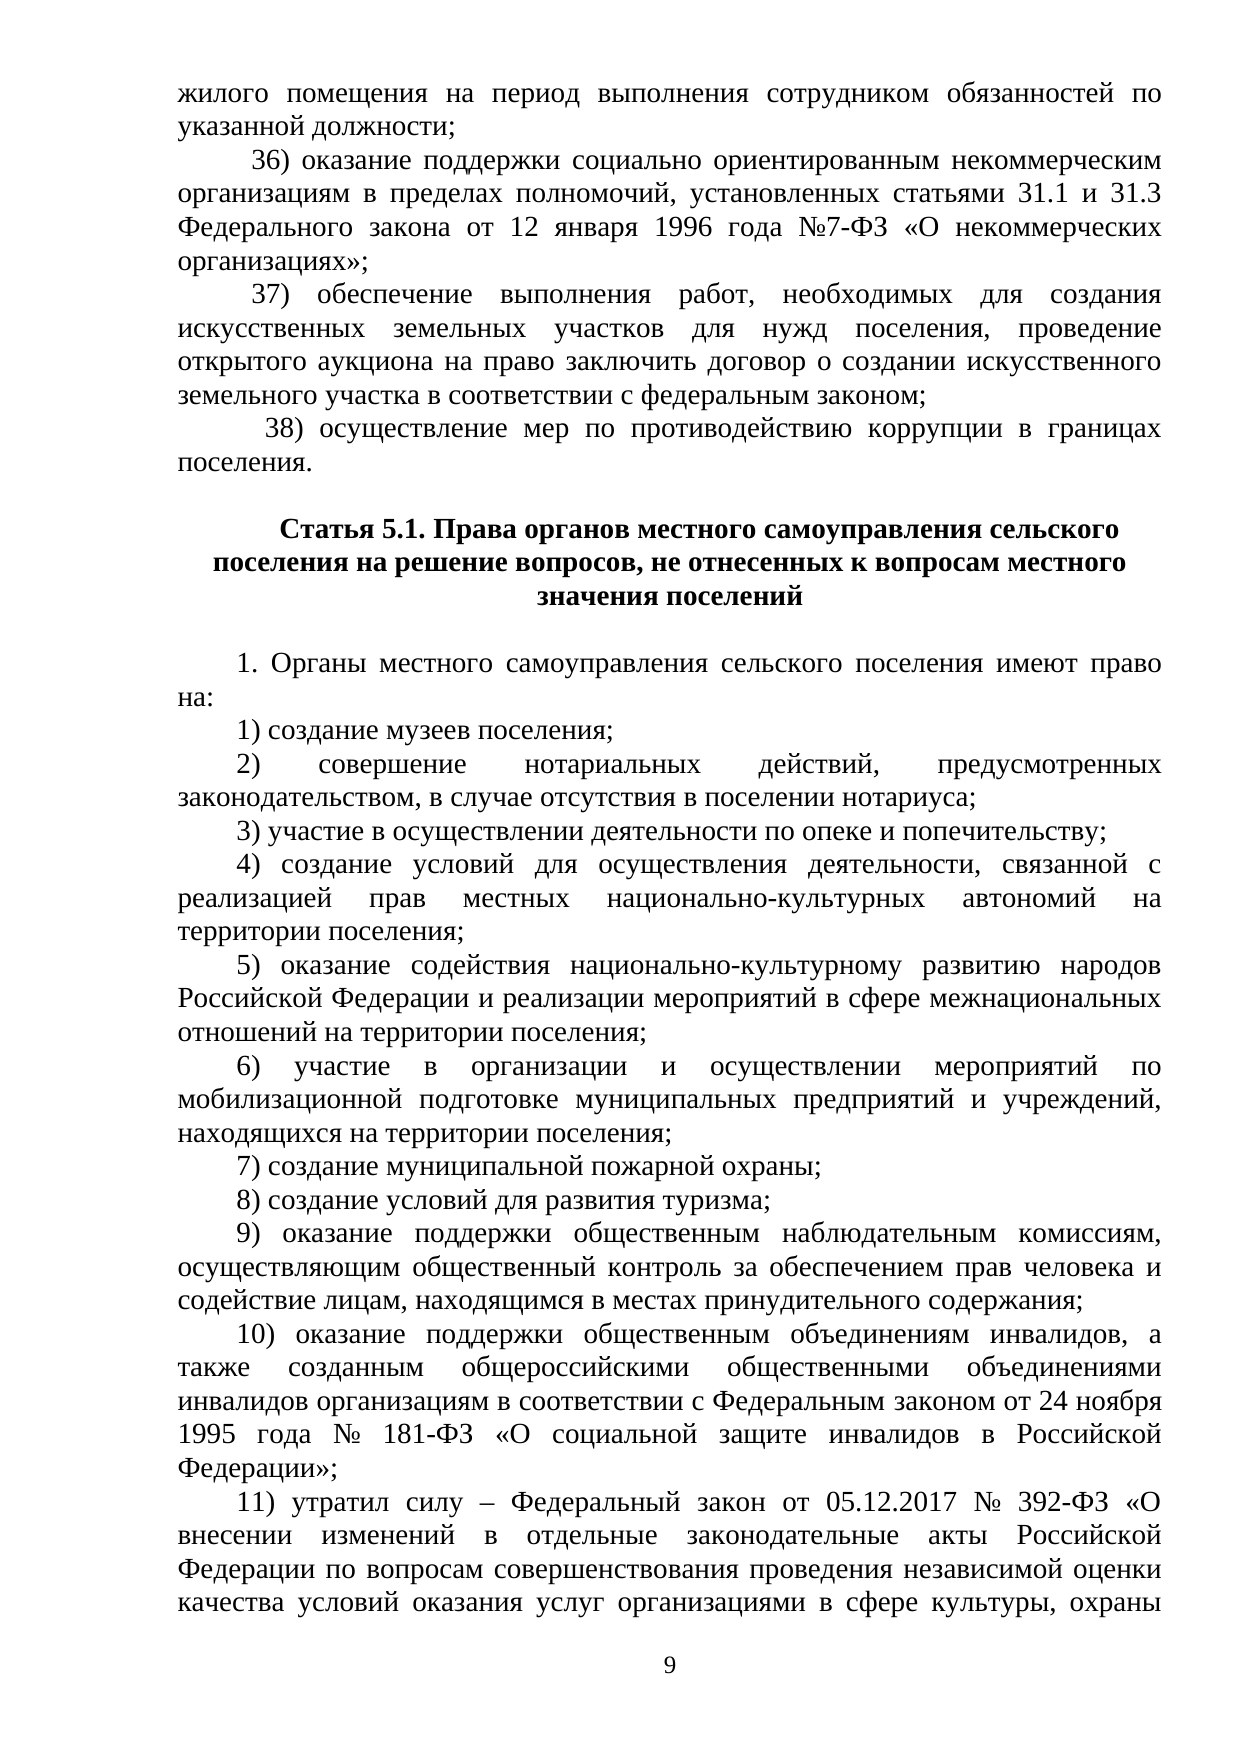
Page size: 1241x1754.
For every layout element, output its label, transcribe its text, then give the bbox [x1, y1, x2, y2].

text 10) оказание поддержки общественным объединениям инвалидов, а также созданным общероссийскими общественными объединениями инвалидов организациям в соответствии с Федеральным законом от 24 ноября 1995 года № 181-ФЗ «О социальной защите инвалидов в Российской Федерации»; [177, 1316, 1162, 1484]
text 1. Органы местного самоуправления сельского поселения имеют право на: [177, 645, 1162, 712]
text 4) создание условий для осуществления деятельности, связанной с реализацией прав местных национально-культурных автономий на территории поселения; [177, 846, 1162, 947]
text 9) оказание поддержки общественным наблюдательным комиссиям, осуществляющим общественный контроль за обеспечением прав человека и содействие лицам, находящимся в местах принудительного содержания; [177, 1215, 1162, 1316]
text Статья 5.1. Права органов местного самоуправления сельского поселения на решение вопросов, не отнесенных к вопросам местного значения поселений [177, 511, 1162, 612]
text 5) оказание содействия национально-культурному развитию народов Российской Федерации и реализации мероприятий в сфере межнациональных отношений на территории поселения; [177, 947, 1162, 1048]
text 2) совершение нотариальных действий, предусмотренных законодательством, в случае отсутствия в поселении нотариуса; [177, 746, 1162, 813]
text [177, 75, 1162, 142]
text 37) обеспечение выполнения работ, необходимых для создания искусственных земельных участков для нужд поселения, проведение открытого аукциона на право заключить договор о создании искусственного земельного участка в соответствии с федеральным законом; [177, 276, 1162, 410]
text 38) осуществление мер по противодействию коррупции в границах поселения. [177, 410, 1162, 477]
text 3) участие в осуществлении деятельности по опеке и попечительству; [177, 813, 1162, 846]
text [177, 1484, 1162, 1618]
text 36) оказание поддержки социально ориентированным некоммерческим организациям в пределах полномочий, установленных статьями 31.1 и 31.3 Федерального закона от 12 января 1996 года №7-ФЗ «О некоммерческих организациях»; [177, 142, 1162, 276]
text 6) участие в организации и осуществлении мероприятий по мобилизационной подготовке муниципальных предприятий и учреждений, находящихся на территории поселения; [177, 1048, 1162, 1148]
text 8) создание условий для развития туризма; [177, 1182, 1162, 1215]
text 1) создание музеев поселения; [177, 712, 1162, 746]
text 7) создание муниципальной пожарной охраны; [177, 1148, 1162, 1182]
